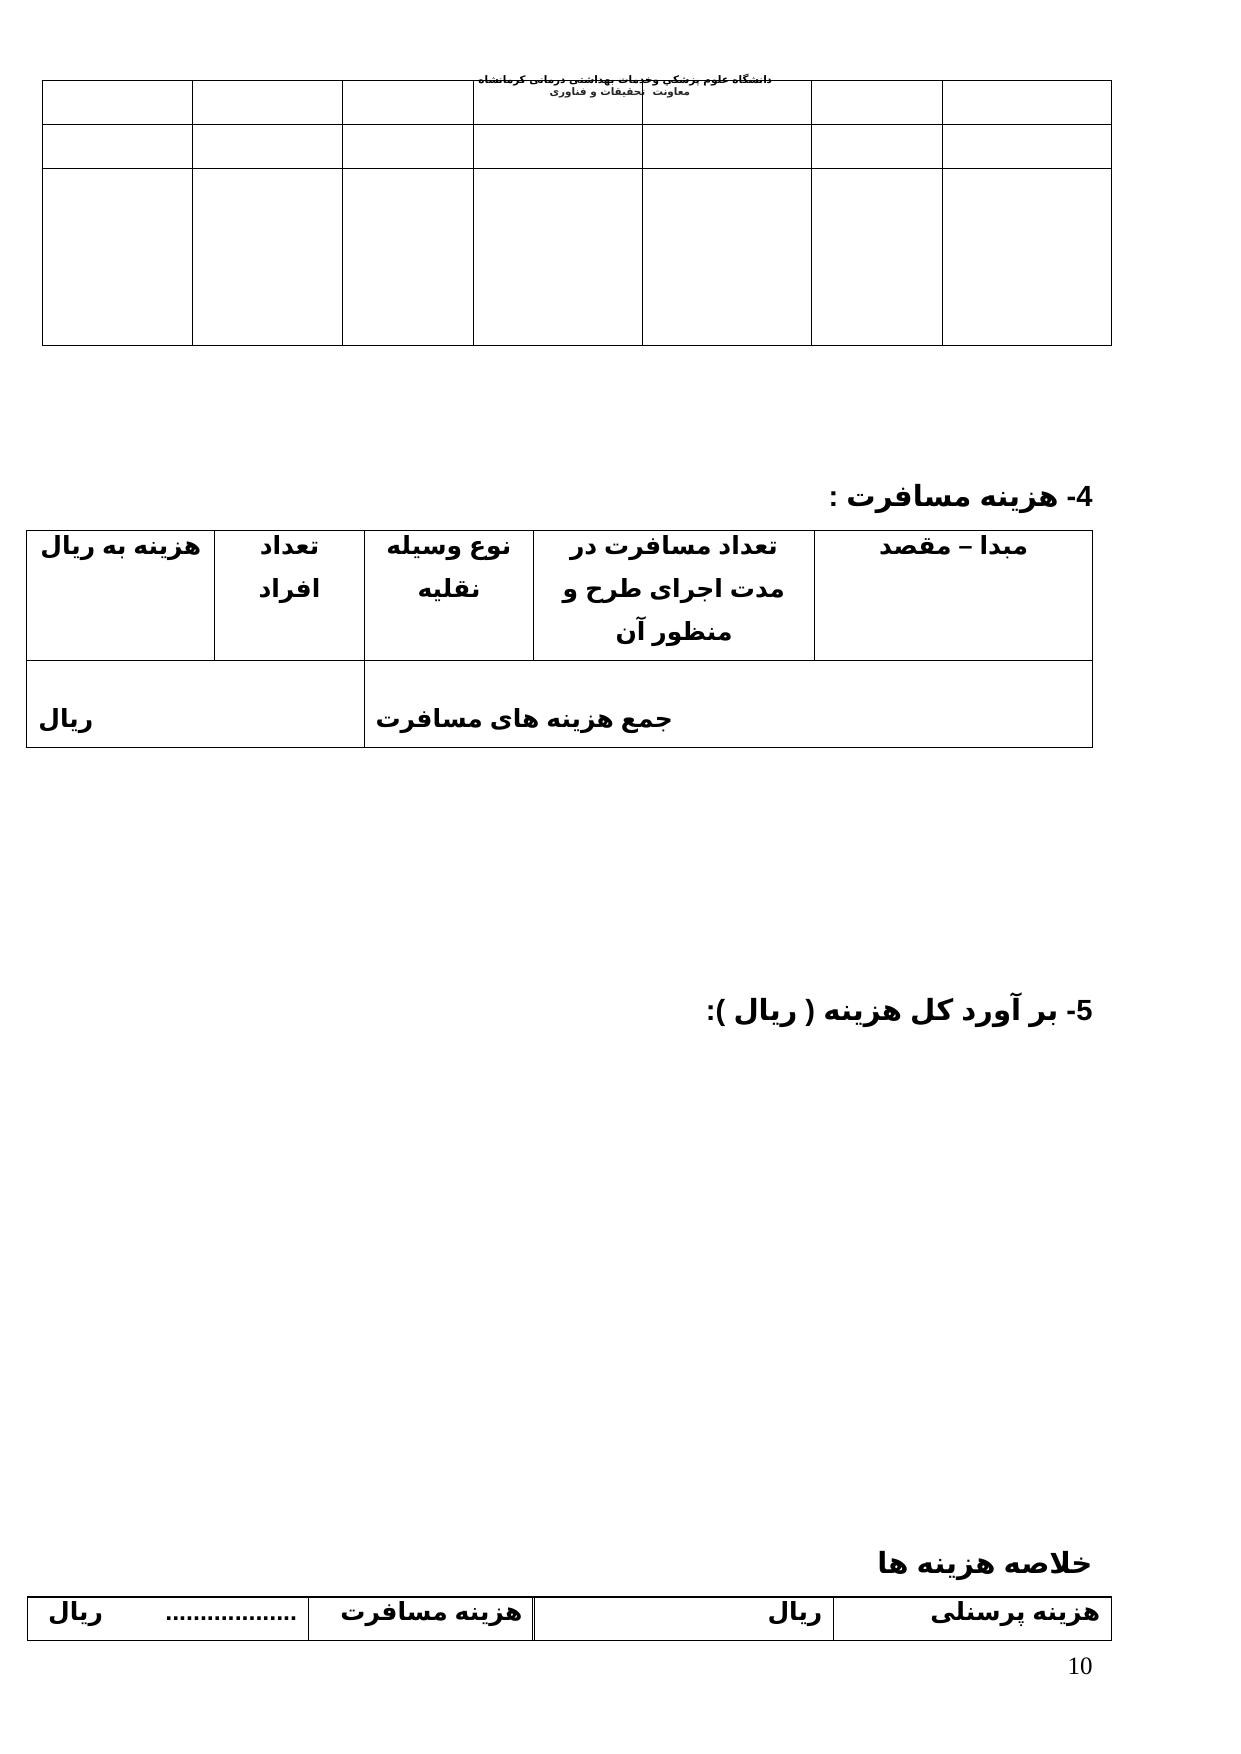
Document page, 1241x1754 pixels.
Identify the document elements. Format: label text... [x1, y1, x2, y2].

table_cell [474, 125, 642, 168]
text 5- بر آورد کل هزینه ( ریال ): [118, 993, 1092, 1026]
table_cell [43, 169, 192, 345]
table_header هزینه مسافرت [309, 1598, 532, 1640]
table_header نوع وسیله نقلیه [365, 531, 533, 660]
table_header ریال [535, 1598, 833, 1640]
table_cell [812, 81, 942, 124]
table_cell [193, 81, 342, 124]
table_cell [943, 125, 1111, 168]
text 4- هزینه مسافرت : [118, 479, 1092, 513]
table_cell جمع هزینه های مسافرت [365, 661, 1092, 747]
table_cell [343, 81, 473, 124]
table_cell ریال [27, 661, 364, 747]
table_header مبدا – مقصد [815, 531, 1092, 660]
table_cell [43, 81, 192, 124]
table_cell [943, 81, 1111, 124]
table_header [28, 1598, 308, 1640]
table_cell [643, 125, 811, 168]
table_cell [343, 125, 473, 168]
table_cell [643, 169, 811, 345]
table_cell [643, 81, 811, 124]
table_cell [474, 169, 642, 345]
table_header تعداد مسافرت در مدت اجرای طرح و منظور آن [534, 531, 814, 660]
table_cell [474, 81, 642, 124]
table_cell [943, 169, 1111, 345]
table_header تعداد افراد [215, 531, 364, 660]
table_cell [343, 169, 473, 345]
table_cell [43, 125, 192, 168]
table_cell [812, 125, 942, 168]
table_cell [193, 125, 342, 168]
table_header هزینه به ریال [27, 531, 214, 660]
table_cell [193, 169, 342, 345]
text خلاصه هزینه ها [118, 1546, 1092, 1579]
table_header هزینه پرسنلی [834, 1598, 1111, 1640]
table_cell [812, 169, 942, 345]
